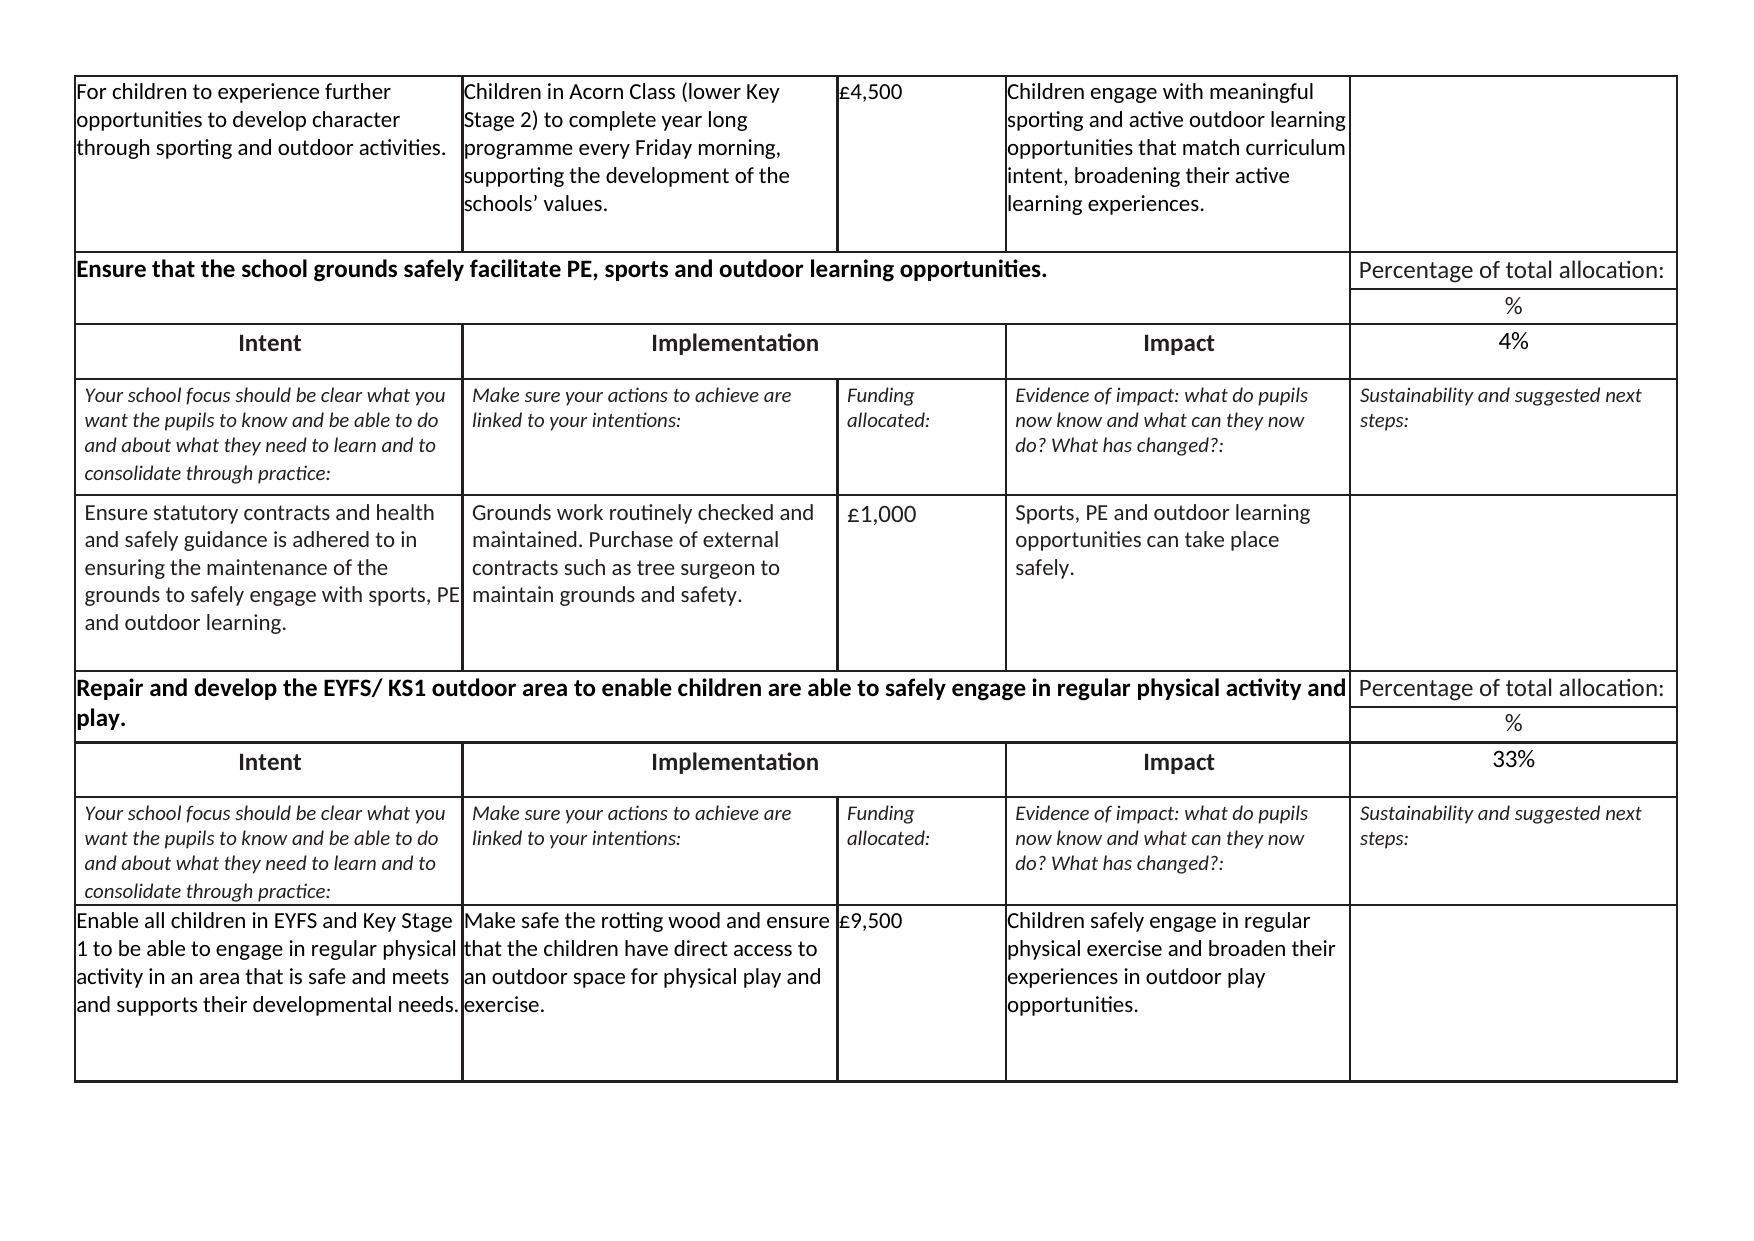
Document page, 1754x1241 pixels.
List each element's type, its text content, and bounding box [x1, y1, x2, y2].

table_cell Intent [76, 325, 461, 378]
table_cell Enable all children in EYFS and Key Stage 1 to be able to engage in regular physical activity in an area that is safe and meets and supports their developmental needs. [76, 906, 461, 1080]
table_cell Intent [76, 744, 461, 796]
table_cell [1351, 77, 1676, 251]
table_cell Your school focus should be clear what you want the pupils to know and be able to do and about what they need to learn and to consolidate through practice: [76, 380, 461, 493]
table_cell £4,500 [839, 77, 1005, 251]
table_cell £1,000 [839, 496, 1005, 669]
table_cell Children safely engage in regular physical exercise and broaden their experiences in outdoor play opportunities. [1007, 906, 1349, 1080]
table_cell Your school focus should be clear what you want the pupils to know and be able to do and about what they need to learn and to consolidate through practice: [76, 798, 461, 904]
table_cell Make sure your actions to achieve are linked to your intentions: [464, 798, 836, 904]
table_cell Impact [1007, 744, 1349, 796]
table_cell Implementation [464, 744, 1005, 796]
table_cell Children engage with meaningful sporting and active outdoor learning opportunities that match curriculum intent, broadening their active learning experiences. [1007, 77, 1349, 251]
table_cell 33% [1351, 744, 1676, 796]
table_cell % [1351, 708, 1676, 741]
table_cell Evidence of impact: what do pupils now know and what can they now do? What has changed?: [1007, 380, 1349, 493]
table_cell For children to experience further opportunities to develop character through sporting and outdoor activities. [76, 77, 461, 251]
table_cell Percentage of total allocation: [1351, 253, 1676, 288]
table_cell Impact [1007, 325, 1349, 378]
table_cell Grounds work routinely checked and maintained. Purchase of external contracts such as tree surgeon to maintain grounds and safety. [464, 496, 836, 669]
table_cell Percentage of total allocation: [1351, 672, 1676, 706]
table_cell Make safe the rotting wood and ensure that the children have direct access to an outdoor space for physical play and exercise. [464, 906, 836, 1080]
table_cell Make sure your actions to achieve are linked to your intentions: [464, 380, 836, 493]
table_cell % [1351, 290, 1676, 323]
table_cell Sports, PE and outdoor learning opportunities can take place safely. [1007, 496, 1349, 669]
table_cell Funding allocated: [839, 798, 1005, 904]
table_cell Sustainability and suggested next steps: [1351, 798, 1676, 904]
table_cell Implementation [464, 325, 1005, 378]
table_cell Evidence of impact: what do pupils now know and what can they now do? What has changed?: [1007, 798, 1349, 904]
table_cell Children in Acorn Class (lower Key Stage 2) to complete year long programme every Friday morning, supporting the development of the schools’ values. [464, 77, 836, 251]
table_cell Repair and develop the EYFS/ KS1 outdoor area to enable children are able to safely engage in regular physical activity and play. [76, 672, 1349, 741]
table_cell Ensure that the school grounds safely facilitate PE, sports and outdoor learning opportunities. [76, 253, 1349, 323]
table_cell [1351, 496, 1676, 669]
table_cell Ensure statutory contracts and health and safely guidance is adhered to in ensuring the maintenance of the grounds to safely engage with sports, PE and outdoor learning. [76, 496, 461, 669]
table_cell Sustainability and suggested next steps: [1351, 380, 1676, 493]
table_cell £9,500 [839, 906, 1005, 1080]
table_cell [1351, 906, 1676, 1080]
table_cell 4% [1351, 325, 1676, 378]
table_cell Funding allocated: [839, 380, 1005, 493]
